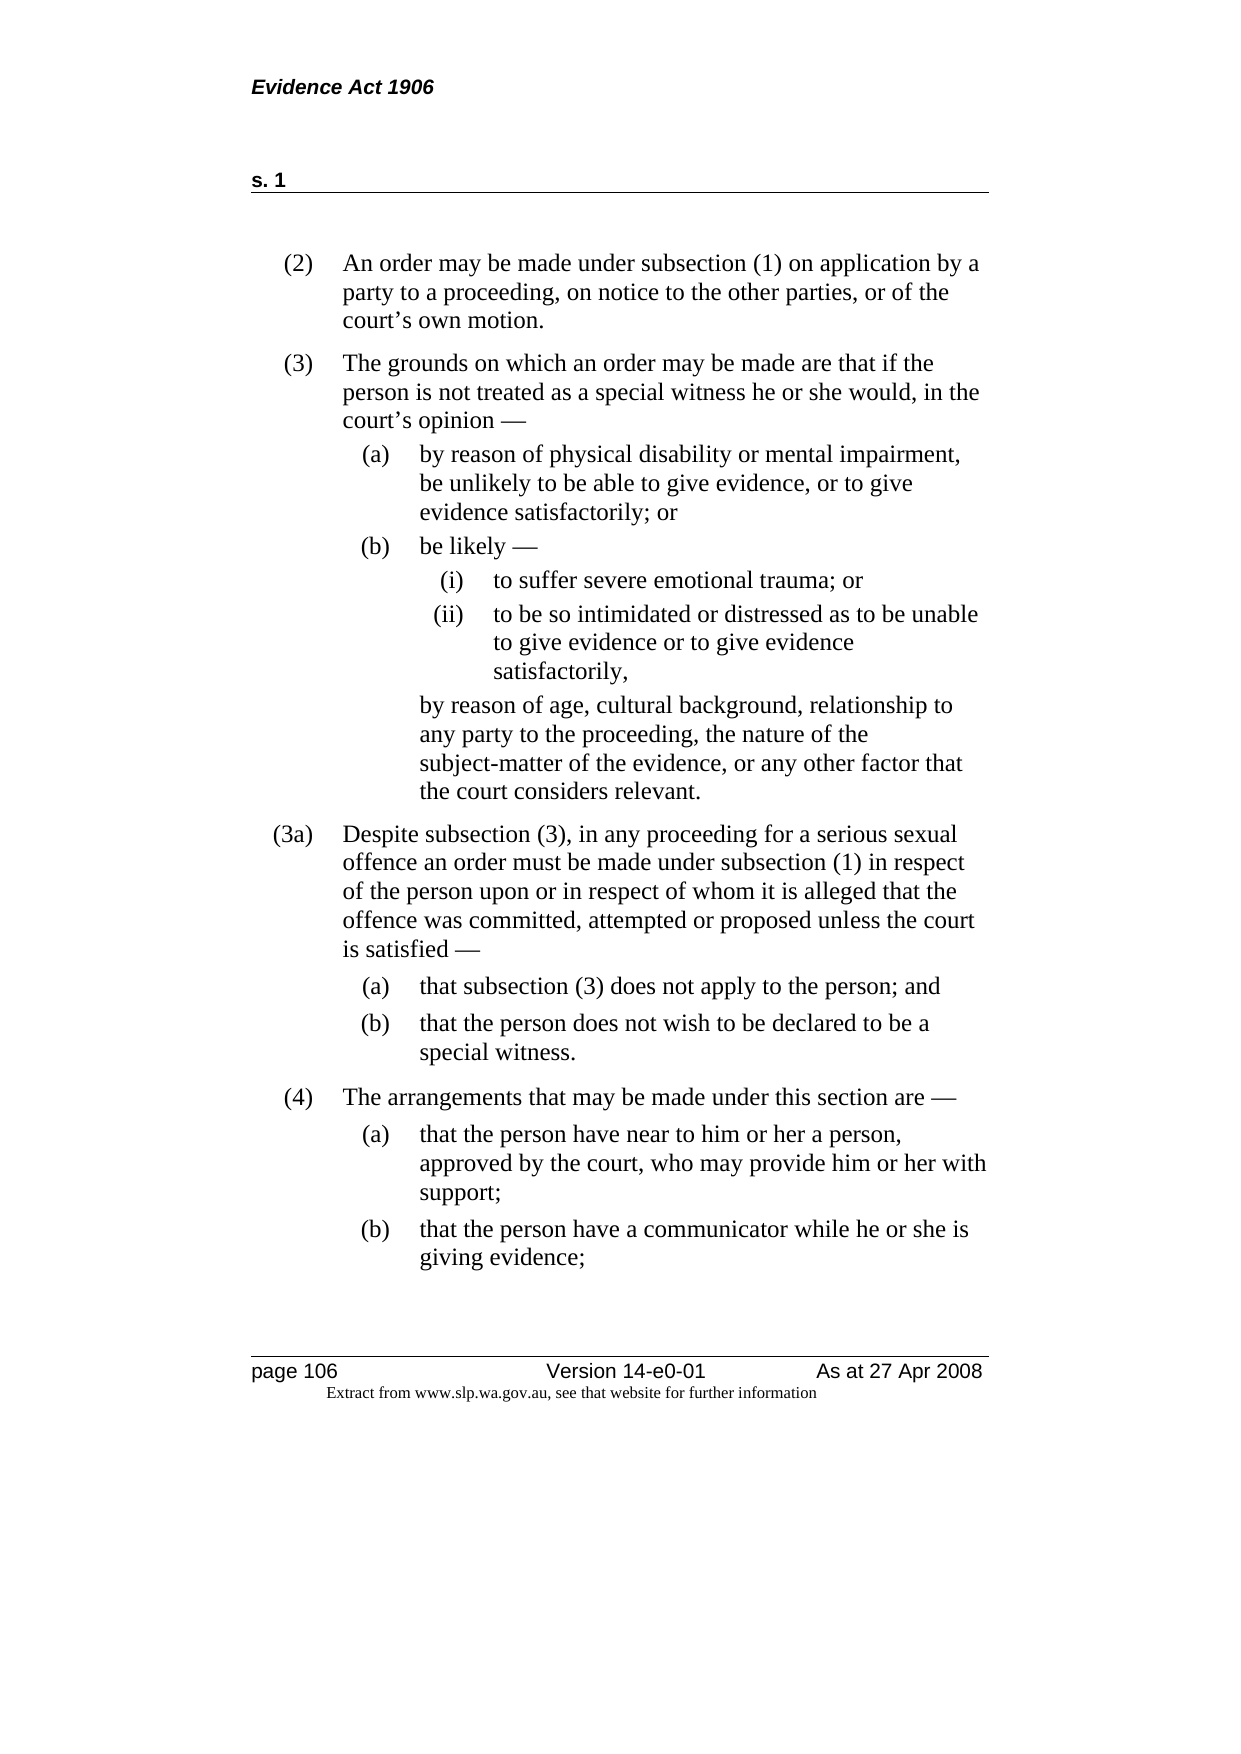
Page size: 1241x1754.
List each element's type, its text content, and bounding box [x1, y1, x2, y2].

text (b) that the person does not wish to be declared to be a special witness. [251, 1008, 989, 1065]
text (b) be likely — [251, 531, 989, 559]
text (2) An order may be made under subsection (1) on application by a party to a proceeding, on notice to the other parties, or of the court’s own motion. [251, 248, 989, 334]
text (ii) to be so intimidated or distressed as to be unable to give evidence or to give evidence satisfactorily, [251, 599, 989, 685]
text (4) The arrangements that may be made under this section are — [251, 1082, 989, 1111]
text (a) that the person have near to him or her a person, approved by the court, who may provide him or her with support; [251, 1119, 989, 1205]
text (i) to suffer severe emotional trauma; or [251, 565, 989, 593]
text (a) that subsection (3) does not apply to the person; and [251, 971, 989, 999]
text (3) The grounds on which an order may be made are that if the person is not treated as a special witness he or she would, in the court’s opinion — [251, 348, 989, 434]
text (a) by reason of physical disability or mental impairment, be unlikely to be able to give evidence, or to give evidence satisfactorily; or [251, 439, 989, 526]
text (b) that the person have a communicator while he or she is giving evidence; [251, 1214, 989, 1271]
text (3a) Despite subsection (3), in any proceeding for a serious sexual offence an order must be made under subsection (1) in respect of the person upon or in respect of whom it is alleged that the offence was committed, attempted or proposed unless the court is satisfied — [251, 819, 989, 962]
text by reason of age, cultural background, relationship to any party to the proceeding, the nature of the subject-matter of the evidence, or any other factor that the court considers relevant. [251, 690, 989, 805]
